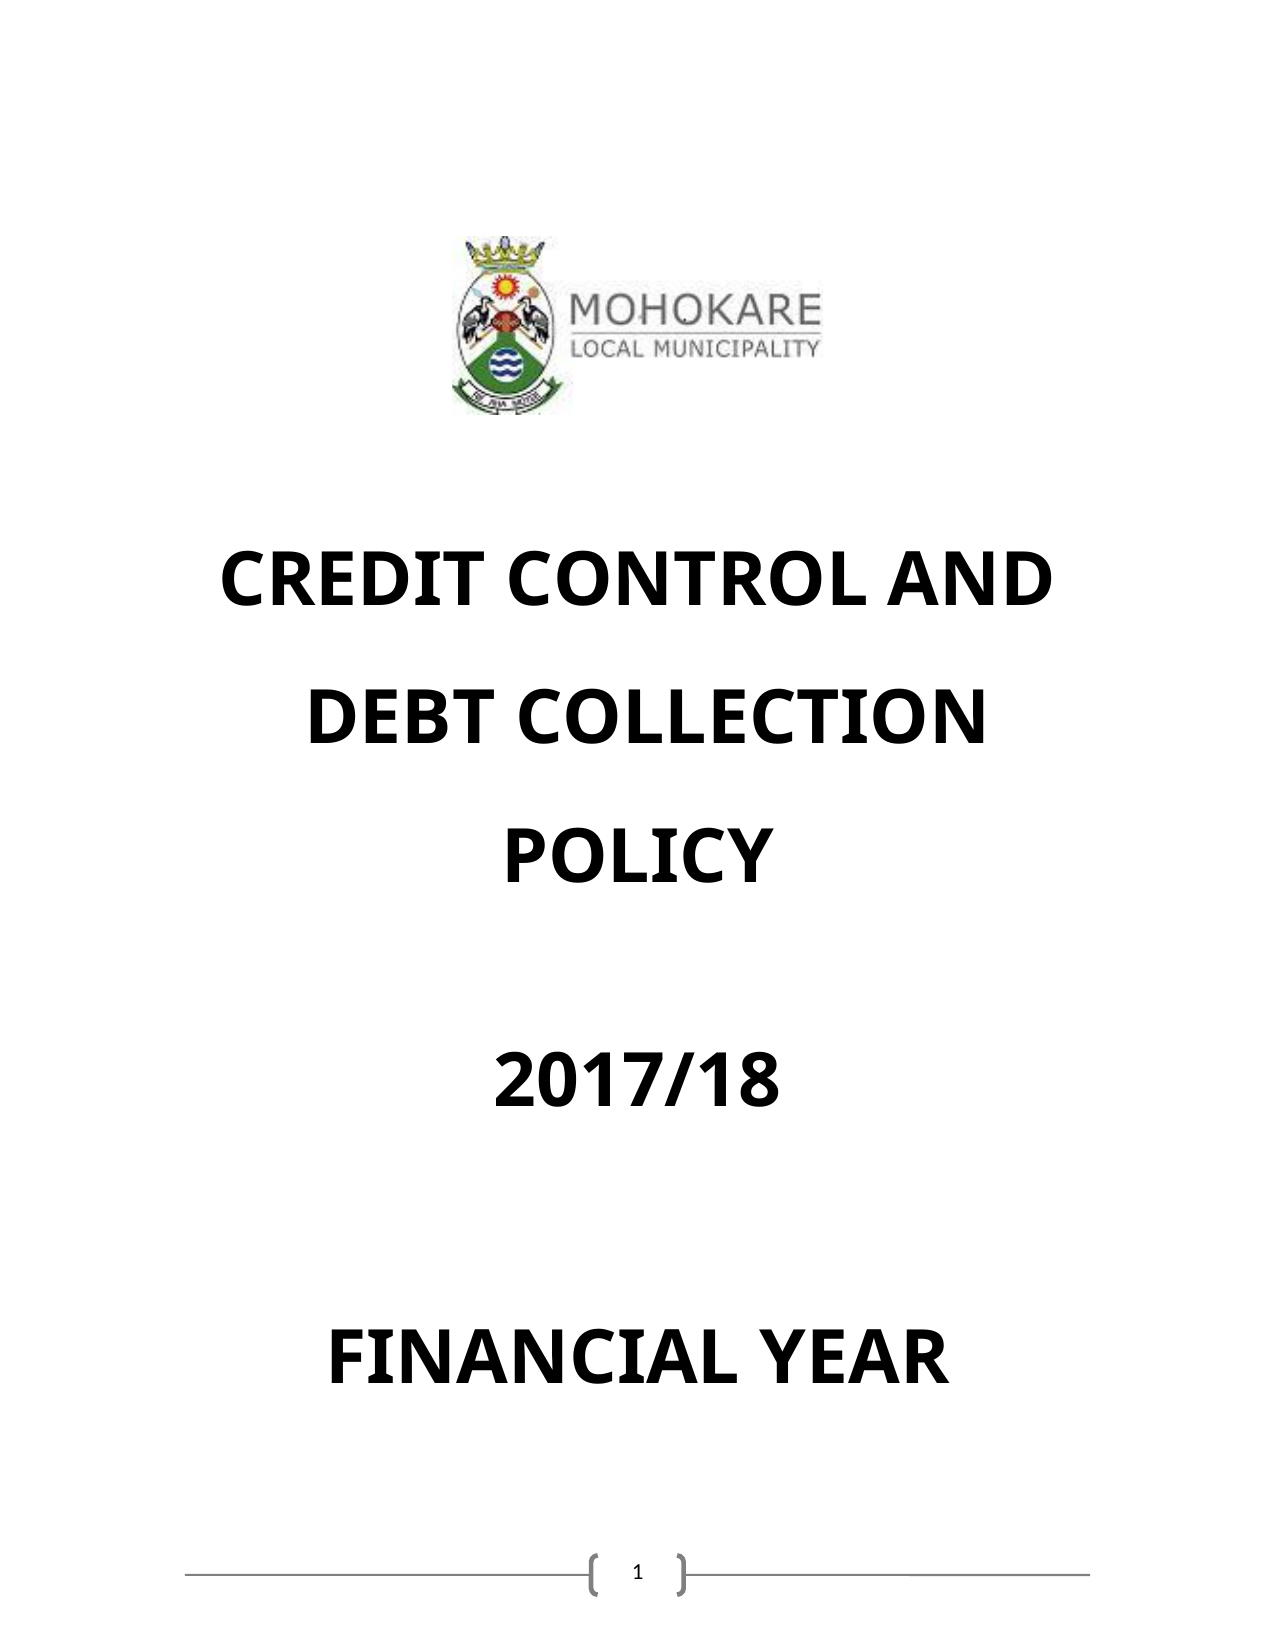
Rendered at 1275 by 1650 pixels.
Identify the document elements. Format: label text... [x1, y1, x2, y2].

picture [452, 236, 824, 415]
text CREDIT CONTROL AND [150, 525, 1125, 627]
text FINANCIAL YEAR [150, 1303, 1125, 1405]
text POLICY [150, 802, 1125, 904]
text DEBT COLLECTION [150, 663, 1125, 766]
text 2017/18 [150, 1026, 1125, 1128]
